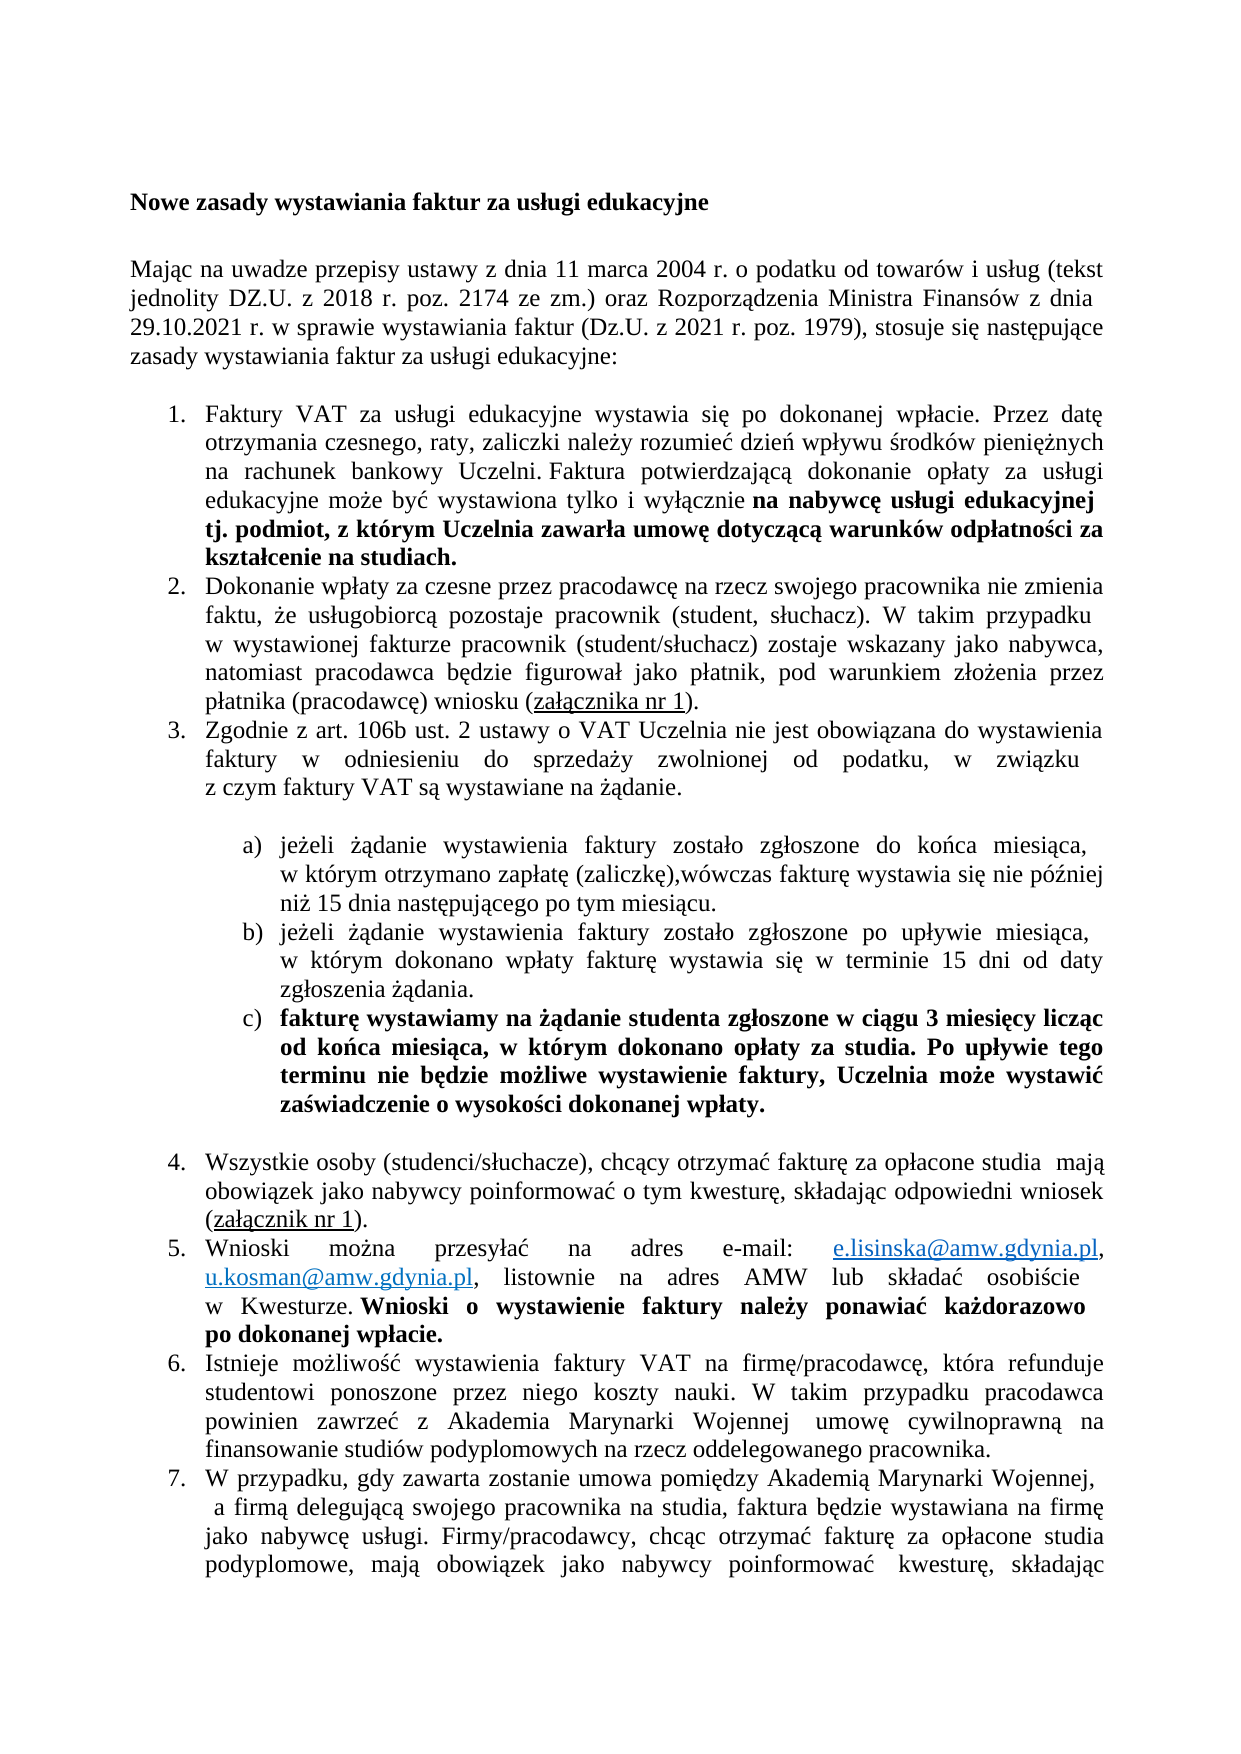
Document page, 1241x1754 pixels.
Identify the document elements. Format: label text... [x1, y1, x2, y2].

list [167, 1463, 1104, 1578]
list Dokonanie wpłaty za czesne przez pracodawcę na rzecz swojego pracownika nie zmienia faktu, że usługobiorcą pozostaje pracownik (student, słuchacz). W takim przypadku w wystawionej fakturze pracownik (student/słuchacz) zostaje wskazany jako nabywca, natomiast pracodawca będzie figurował jako płatnik, pod warunkiem złożenia przez płatnika (pracodawcę) wniosku (załącznika nr 1). [167, 571, 1104, 715]
list jeżeli żądanie wystawienia faktury zostało zgłoszone po upływie miesiąca, w którym dokonano wpłaty fakturę wystawia się w terminie 15 dni od daty zgłoszenia żądania. [242, 917, 1104, 1003]
text Mając na uwadze przepisy ustawy z dnia 11 marca 2004 r. o podatku od towarów i usług (tekst jednolity DZ.U. z 2018 r. poz. 2174 ze zm.) oraz Rozporządzenia Ministra Finansów z dnia 29.10.2021 r. w sprawie wystawiania faktur (Dz.U. z 2021 r. poz. 1979), stosuje się następujące zasady wystawiania faktur za usługi edukacyjne: [130, 254, 1104, 369]
list Wnioski można przesyłać na adres e-mail: e.lisinska@amw.gdynia.pl, u.kosman@amw.gdynia.pl, listownie na adres AMW lub składać osobiście w Kwesturze. Wnioski o wystawienie faktury należy ponawiać każdorazowo po dokonanej wpłacie. [167, 1233, 1104, 1348]
list Istnieje możliwość wystawienia faktury VAT na firmę/pracodawcę, która refunduje studentowi ponoszone przez niego koszty nauki. W takim przypadku pracodawca powinien zawrzeć z Akademia Marynarki Wojennej umowę cywilnoprawną na finansowanie studiów podyplomowych na rzecz oddelegowanego pracownika. [167, 1348, 1104, 1463]
list Zgodnie z art. 106b ust. 2 ustawy o VAT Uczelnia nie jest obowiązana do wystawienia faktury w odniesieniu do sprzedaży zwolnionej od podatku, w związku z czym faktury VAT są wystawiane na żądanie. [167, 715, 1104, 801]
list Faktury VAT za usługi edukacyjne wystawia się po dokonanej wpłacie. Przez datę otrzymania czesnego, raty, zaliczki należy rozumieć dzień wpływu środków pieniężnych na rachunek bankowy Uczelni. Faktura potwierdzającą dokonanie opłaty za usługi edukacyjne może być wystawiona tylko i wyłącznie na nabywcę usługi edukacyjnej tj. podmiot, z którym Uczelnia zawarła umowę dotyczącą warunków odpłatności za kształcenie na studiach. [167, 399, 1104, 571]
text Nowe zasady wystawiania faktur za usługi edukacyjne [130, 187, 1104, 216]
list fakturę wystawiamy na żądanie studenta zgłoszone w ciągu 3 miesięcy licząc od końca miesiąca, w którym dokonano opłaty za studia. Po upływie tego terminu nie będzie możliwe wystawienie faktury, Uczelnia może wystawić zaświadczenie o wysokości dokonanej wpłaty. [242, 1003, 1104, 1118]
list jeżeli żądanie wystawienia faktury zostało zgłoszone do końca miesiąca, w którym otrzymano zapłatę (zaliczkę),wówczas fakturę wystawia się nie później niż 15 dnia następującego po tym miesiącu. [242, 830, 1104, 917]
list Wszystkie osoby (studenci/słuchacze), chcący otrzymać fakturę za opłacone studia mają obowiązek jako nabywcy poinformować o tym kwesturę, składając odpowiedni wniosek (załącznik nr 1). [167, 1147, 1104, 1233]
